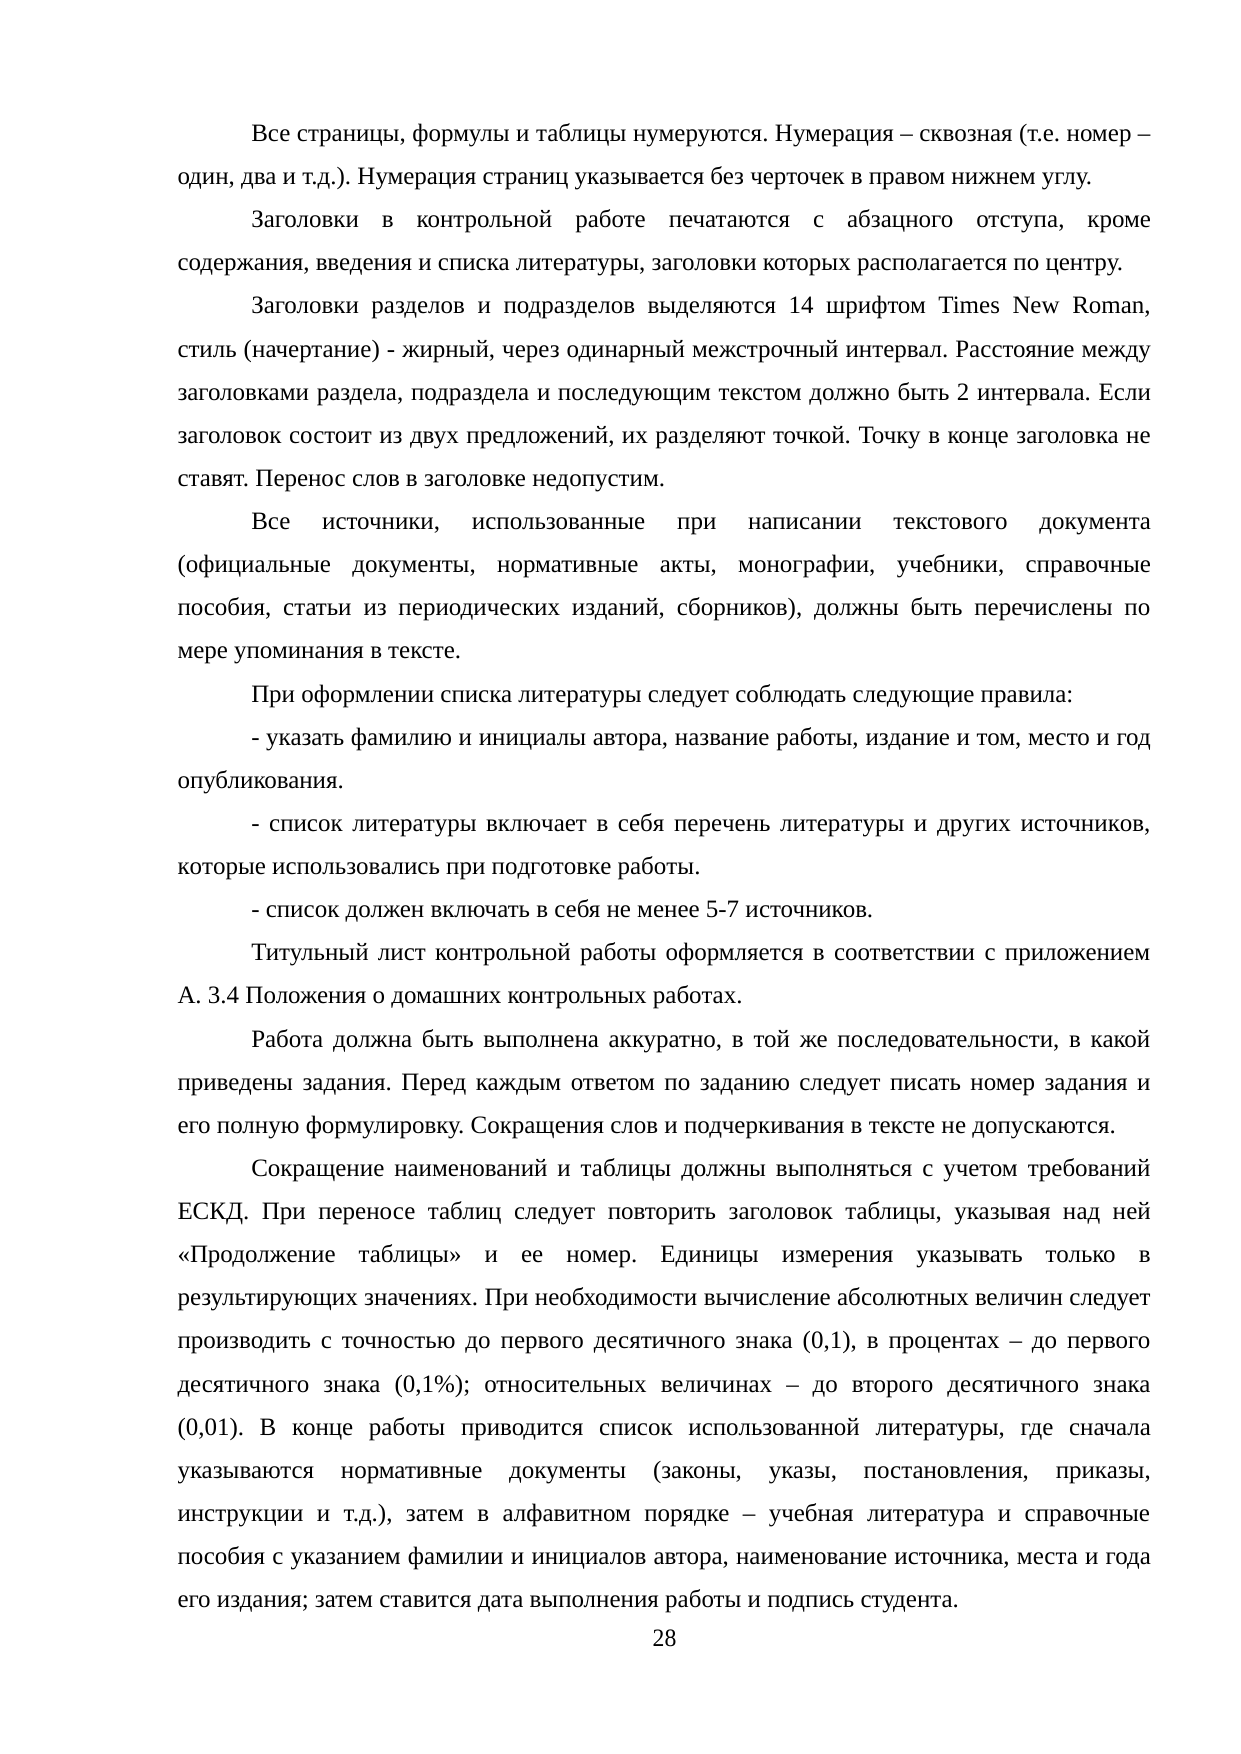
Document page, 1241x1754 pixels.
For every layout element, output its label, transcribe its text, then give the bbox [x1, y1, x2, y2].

text Сокращение наименований и таблицы должны выполняться с учетом требований ЕСКД. При переносе таблиц следует повторить заголовок таблицы, указывая над ней «Продолжение таблицы» и ее номер. Единицы измерения указывать только в результирующих значениях. При необходимости вычисление абсолютных величин следует производить с точностью до первого десятичного знака (0,1), в процентах – до первого десятичного знака (0,1%); относительных величинах – до второго десятичного знака (0,01). В конце работы приводится список использованной литературы, где сначала указываются нормативные документы (законы, указы, постановления, приказы, инструкции и т.д.), затем в алфавитном порядке – учебная литература и справочные пособия с указанием фамилии и инициалов автора, наименование источника, места и года его издания; затем ставится дата выполнения работы и подпись студента. [177, 1153, 1152, 1613]
text Все страницы, формулы и таблицы нумеруются. Нумерация – сквозная (т.е. номер – один, два и т.д.). Нумерация страниц указывается без черточек в правом нижнем углу. [177, 118, 1152, 190]
text - список литературы включает в себя перечень литературы и других источников, которые использовались при подготовке работы. [177, 808, 1152, 880]
text При оформлении списка литературы следует соблюдать следующие правила: [177, 679, 1152, 707]
text Титульный лист контрольной работы оформляется в соответствии с приложением А. 3.4 Положения о домашних контрольных работах. [177, 937, 1152, 1009]
text - список должен включать в себя не менее 5-7 источников. [177, 894, 1152, 923]
text Работа должна быть выполнена аккуратно, в той же последовательности, в какой приведены задания. Перед каждым ответом по заданию следует писать номер задания и его полную формулировку. Сокращения слов и подчеркивания в тексте не допускаются. [177, 1024, 1152, 1139]
text Заголовки разделов и подразделов выделяются 14 шрифтом Times New Roman, стиль (начертание) - жирный, через одинарный межстрочный интервал. Расстояние между заголовками раздела, подраздела и последующим текстом должно быть 2 интервала. Если заголовок состоит из двух предложений, их разделяют точкой. Точку в конце заголовка не ставят. Перенос слов в заголовке недопустим. [177, 291, 1152, 492]
text - указать фамилию и инициалы автора, название работы, издание и том, место и год опубликования. [177, 722, 1152, 794]
text Заголовки в контрольной работе печатаются с абзацного отступа, кроме содержания, введения и списка литературы, заголовки которых располагается по центру. [177, 204, 1152, 276]
text Все источники, использованные при написании текстового документа (официальные документы, нормативные акты, монографии, учебники, справочные пособия, статьи из периодических изданий, сборников), должны быть перечислены по мере упоминания в тексте. [177, 506, 1152, 664]
